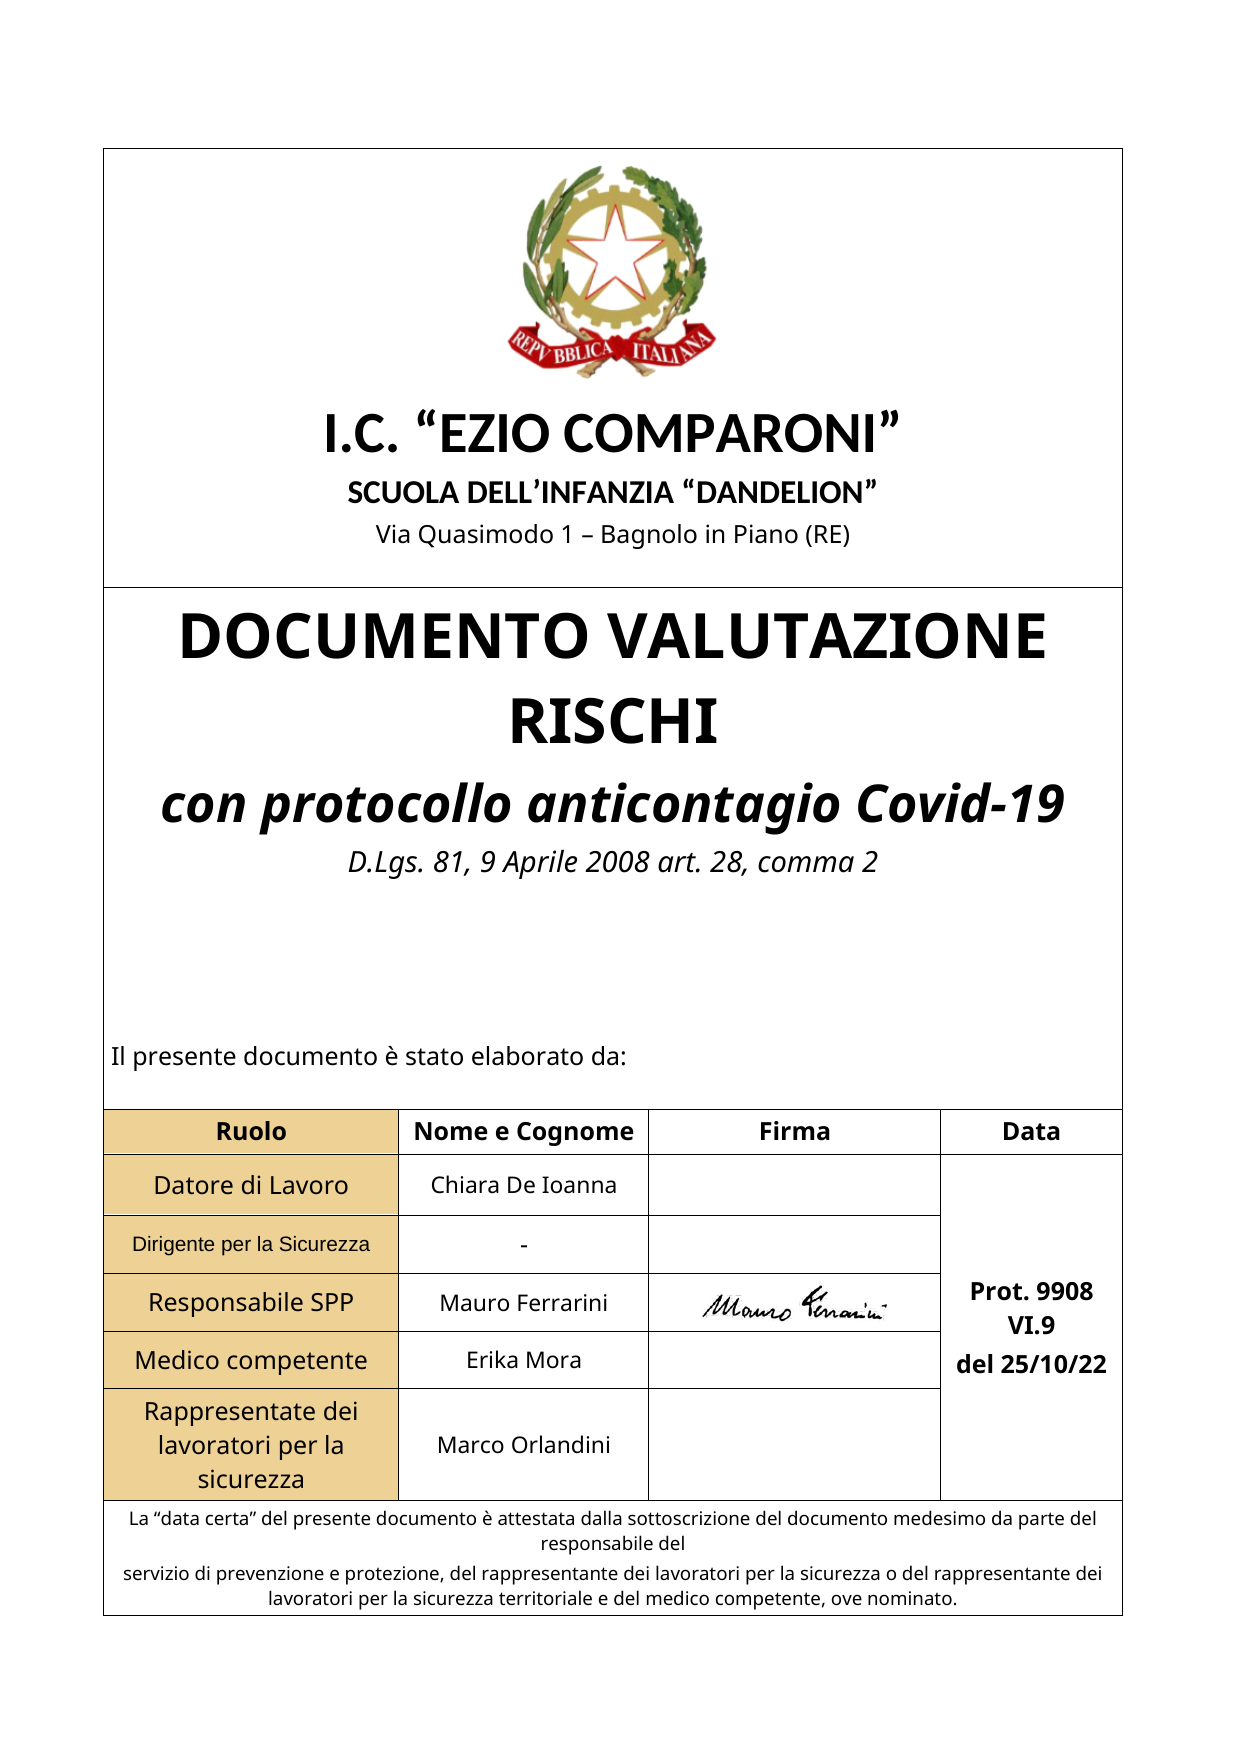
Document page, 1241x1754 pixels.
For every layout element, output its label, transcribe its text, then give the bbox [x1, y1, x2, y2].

table_cell Dirigente per la Sicurezza [104, 1216, 398, 1273]
table_cell Ruolo [104, 1110, 398, 1153]
table_cell Chiara De Ioanna [399, 1155, 648, 1214]
table_cell Erika Mora [399, 1332, 648, 1388]
table_cell Datore di Lavoro [104, 1155, 398, 1214]
table_cell Medico competente [104, 1332, 398, 1388]
table_cell DOCUMENTO VALUTAZIONE RISCHI con protocollo anticontagio Covid-19 D.Lgs. 81, 9 Aprile 2008 art. 28, comma 2 Il presente documento è stato elaborato da: [104, 588, 1122, 1109]
picture [482, 152, 743, 388]
table_cell Prot. 9908 VI.9 del 25/10/22 [941, 1155, 1122, 1500]
table_cell - [399, 1216, 648, 1273]
table_cell [649, 1332, 940, 1388]
table_cell [649, 1274, 940, 1331]
table_cell Marco Orlandini [399, 1389, 648, 1500]
table_cell [649, 1155, 940, 1214]
table_cell La “data certa” del presente documento è attestata dalla sottoscrizione del documento medesimo da parte del responsabile del servizio di prevenzione e protezione, del rappresentante dei lavoratori per la sicurezza o del rappresentante dei lavoratori per la sicurezza territoriale e del medico competente, ove nominato. [104, 1501, 1122, 1615]
table_cell Mauro Ferrarini [399, 1274, 648, 1331]
table_cell Rappresentate dei lavoratori per la sicurezza [104, 1389, 398, 1500]
table_cell Responsabile SPP [104, 1274, 398, 1331]
table_cell [649, 1216, 940, 1273]
table_header I.C. “EZIO COMPARONI” SCUOLA DELL’INFANZIA “DANDELION” Via Quasimodo 1 – Bagnolo in Piano (RE) [104, 149, 1122, 587]
table_cell Firma [649, 1110, 940, 1153]
table_cell Data [941, 1110, 1122, 1153]
table_cell [649, 1389, 940, 1500]
table_cell Nome e Cognome [399, 1110, 648, 1153]
picture [701, 1283, 889, 1322]
